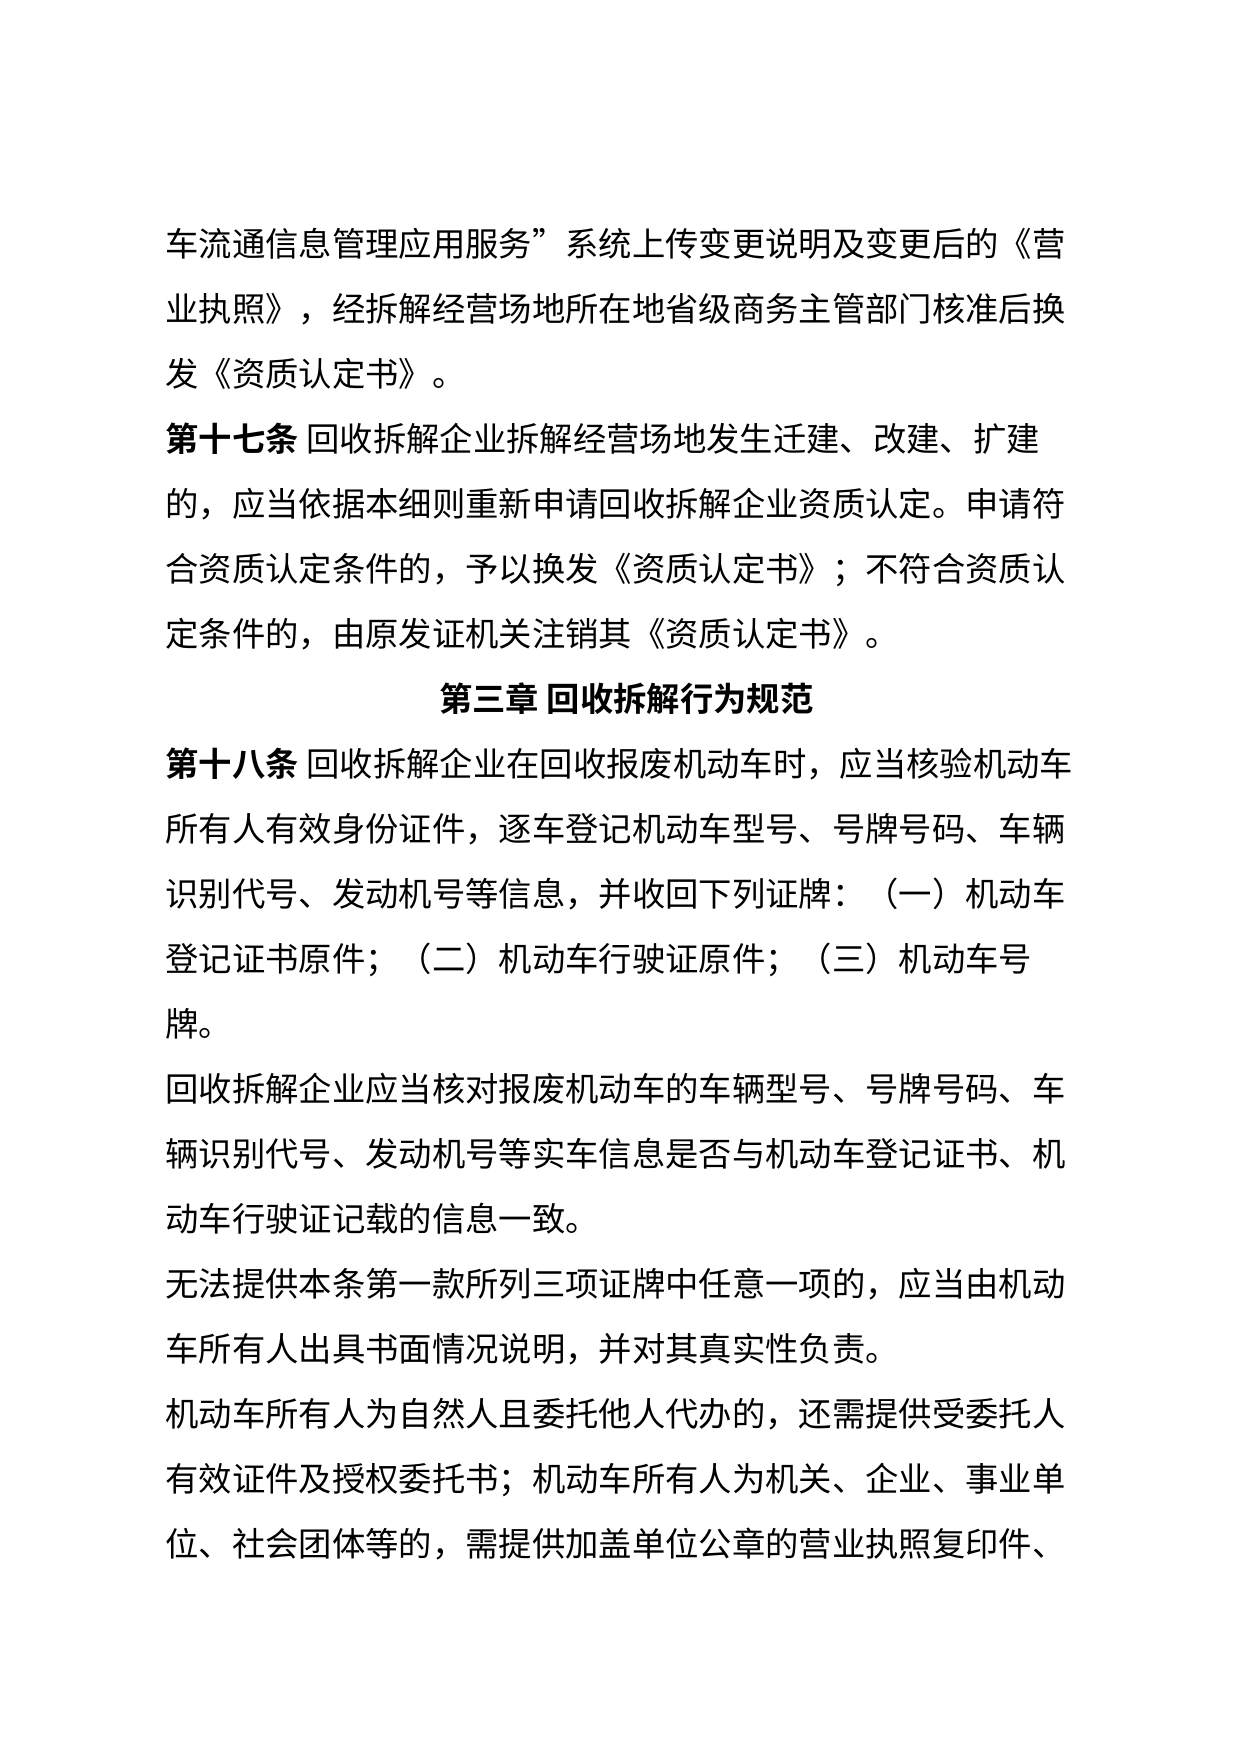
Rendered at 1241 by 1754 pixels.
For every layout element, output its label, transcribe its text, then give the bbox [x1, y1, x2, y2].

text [165, 729, 1087, 1574]
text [165, 209, 1087, 664]
text 第三章 回收拆解行为规范 [165, 664, 1087, 729]
